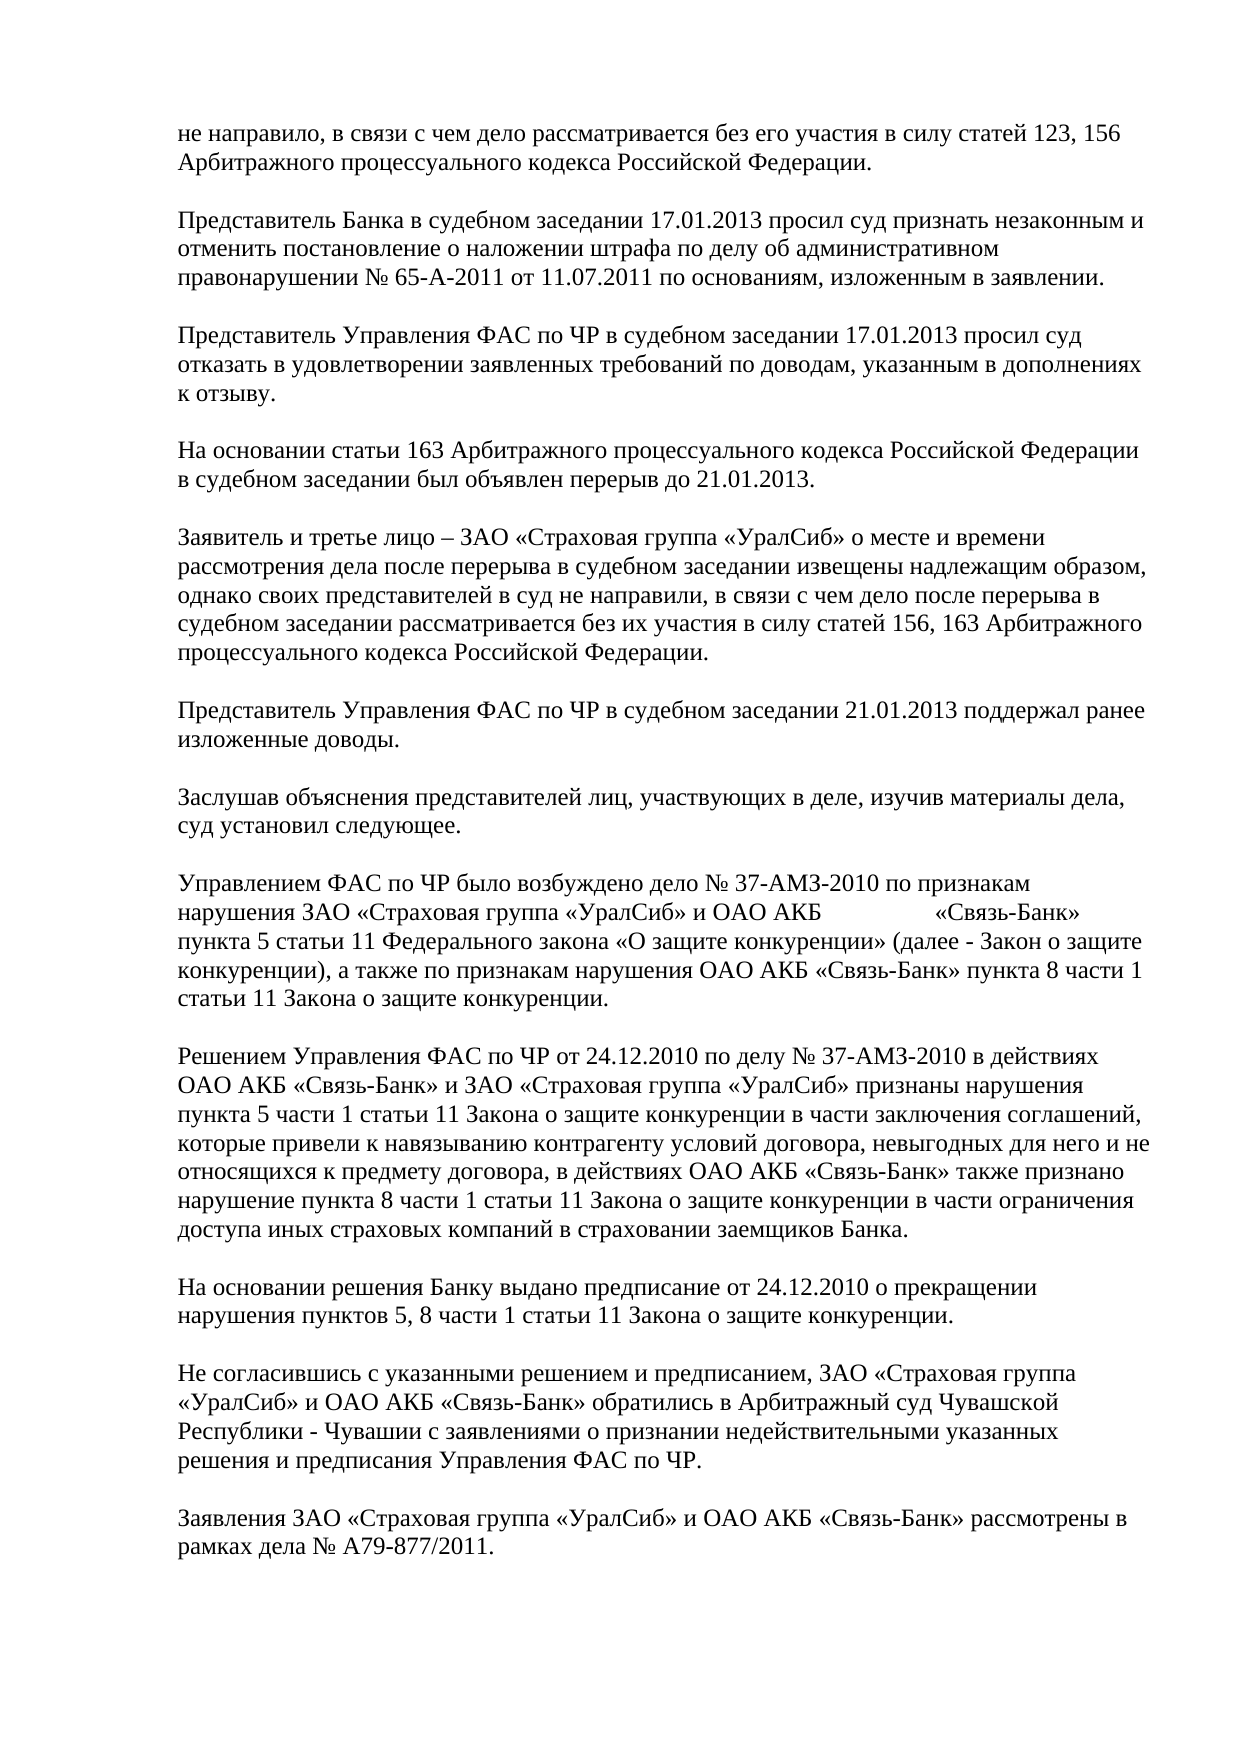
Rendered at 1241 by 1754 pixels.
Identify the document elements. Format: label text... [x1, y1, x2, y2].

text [177, 118, 1152, 176]
text Заявитель и третье лицо – ЗАО «Страховая группа «УралСиб» о месте и времени рассмотрения дела после перерыва в судебном заседании извещены надлежащим образом, однако своих представителей в суд не направили, в связи с чем дело после перерыва в судебном заседании рассматривается без их участия в силу статей 156, 163 Арбитражного процессуального кодекса Российской Федерации. [177, 522, 1152, 666]
text На основании статьи 163 Арбитражного процессуального кодекса Российской Федерации в судебном заседании был объявлен перерыв до 21.01.2013. [177, 436, 1152, 493]
text Решением Управления ФАС по ЧР от 24.12.2010 по делу № 37-АМЗ-2010 в действиях ОАО АКБ «Связь-Банк» и ЗАО «Страховая группа «УралСиб» признаны нарушения пункта 5 части 1 статьи 11 Закона о защите конкуренции в части заключения соглашений, которые привели к навязыванию контрагенту условий договора, невыгодных для него и не относящихся к предмету договора, в действиях ОАО АКБ «Связь-Банк» также признано нарушение пункта 8 части 1 статьи 11 Закона о защите конкуренции в части ограничения доступа иных страховых компаний в страховании заемщиков Банка. [177, 1041, 1152, 1243]
text Представитель Управления ФАС по ЧР в судебном заседании 17.01.2013 просил суд отказать в удовлетворении заявленных требований по доводам, указанным в дополнениях к отзыву. [177, 320, 1152, 406]
text Заслушав объяснения представителей лиц, участвующих в деле, изучив материалы дела, суд установил следующее. [177, 782, 1152, 839]
text Представитель Банка в судебном заседании 17.01.2013 просил суд признать незаконным и отменить постановление о наложении штрафа по делу об административном правонарушении № 65-А-2011 от 11.07.2011 по основаниям, изложенным в заявлении. [177, 205, 1152, 291]
text Управлением ФАС по ЧР было возбуждено дело № 37-АМЗ-2010 по признакам нарушения ЗАО «Страховая группа «УралСиб» и ОАО АКБ «Связь-Банк» пункта 5 статьи 11 Федерального закона «О защите конкуренции» (далее - Закон о защите конкуренции), а также по признакам нарушения ОАО АКБ «Связь-Банк» пункта 8 части 1 статьи 11 Закона о защите конкуренции. [177, 868, 1152, 1012]
text Не согласившись с указанными решением и предписанием, ЗАО «Страховая группа «УралСиб» и ОАО АКБ «Связь-Банк» обратились в Арбитражный суд Чувашской Республики - Чувашии с заявлениями о признании недействительными указанных решения и предписания Управления ФАС по ЧР. [177, 1358, 1152, 1473]
text Представитель Управления ФАС по ЧР в судебном заседании 21.01.2013 поддержал ранее изложенные доводы. [177, 695, 1152, 753]
text На основании решения Банку выдано предписание от 24.12.2010 о прекращении нарушения пунктов 5, 8 части 1 статьи 11 Закона о защите конкуренции. [177, 1272, 1152, 1329]
text Заявления ЗАО «Страховая группа «УралСиб» и ОАО АКБ «Связь-Банк» рассмотрены в рамках дела № А79-877/2011. [177, 1503, 1152, 1560]
